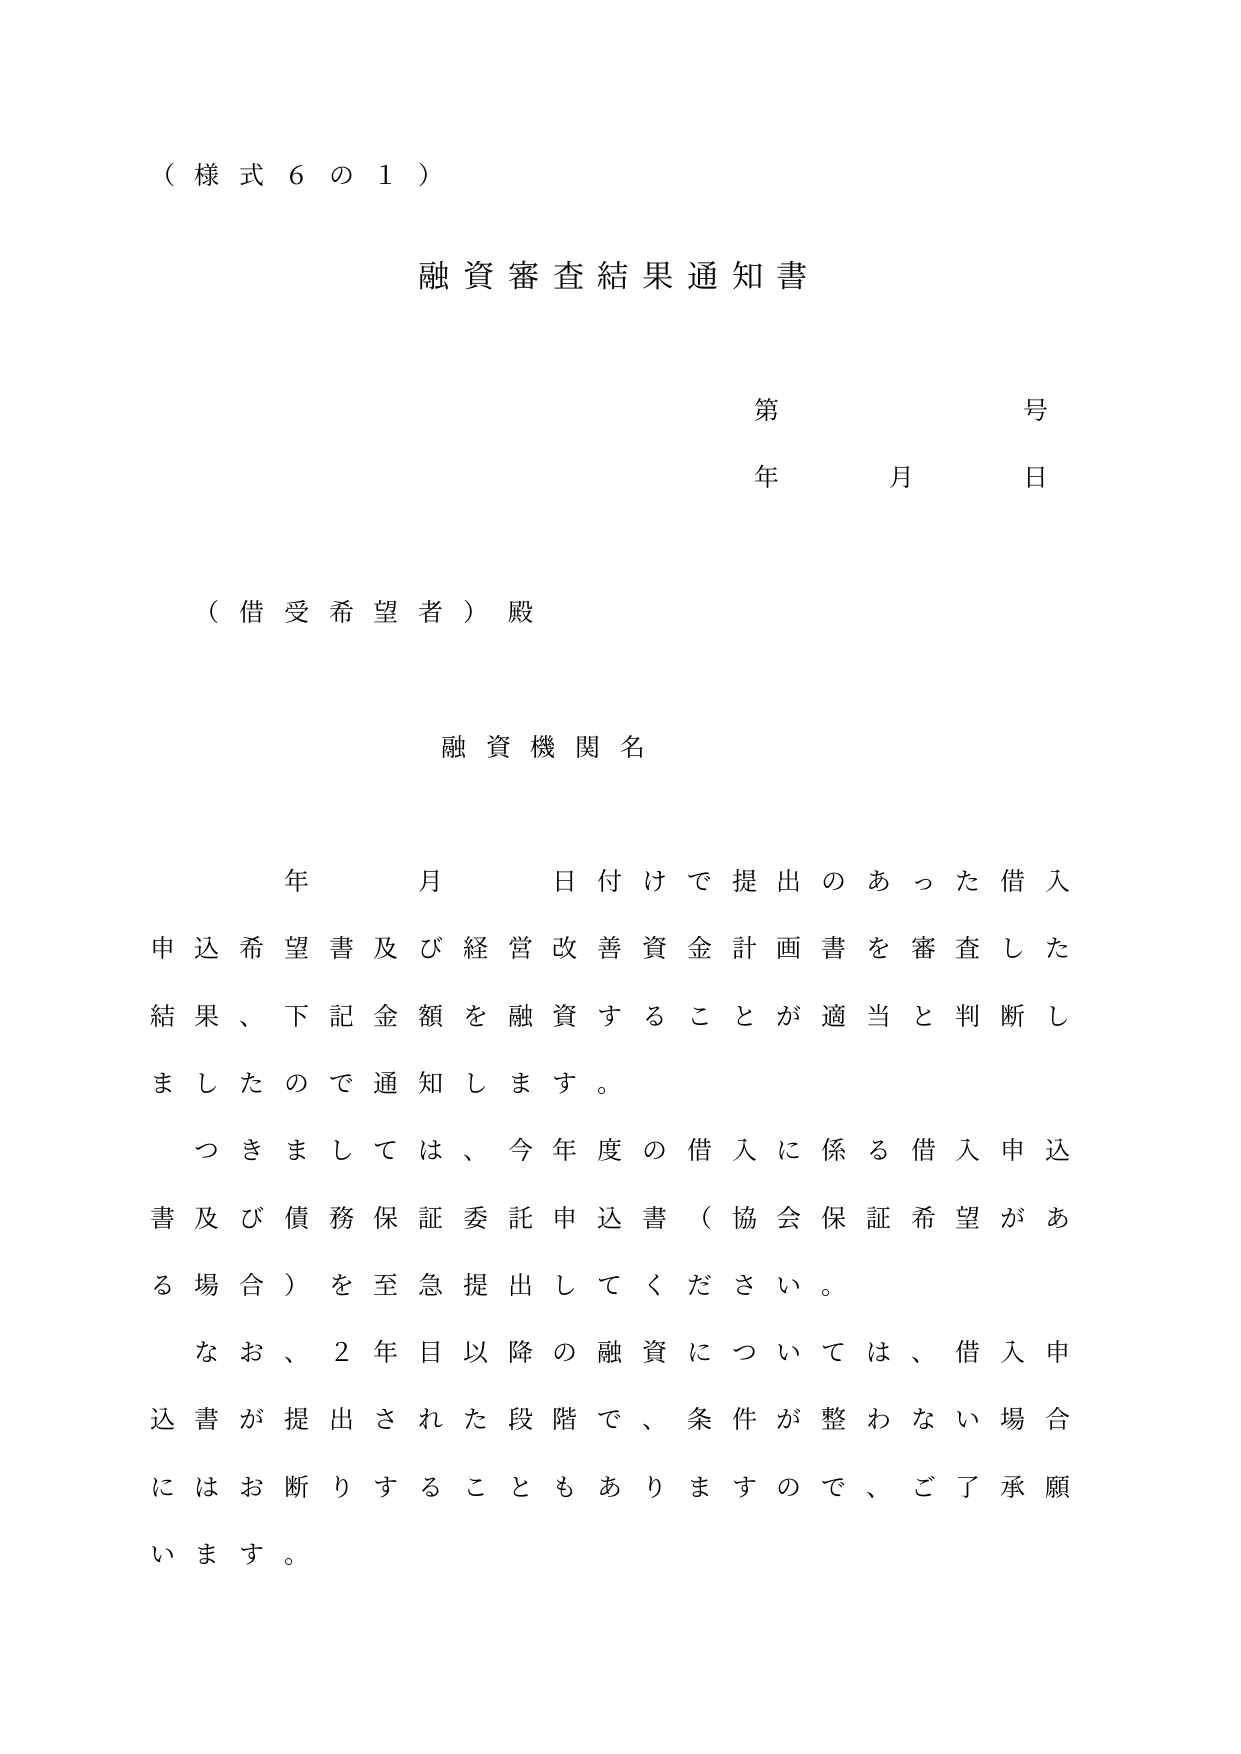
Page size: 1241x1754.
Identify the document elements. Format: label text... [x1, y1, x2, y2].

text なお、２年目以降の融資については、借入申込書が提出された段階で、条件が整わない場合にはお断りすることもありますので、ご了承願います。 [150, 1317, 1090, 1586]
text 融資審査結果通知書 [150, 241, 1090, 308]
text 融資機関名 [150, 712, 1090, 779]
text 年 月 日付けで提出のあった借入申込希望書及び経営改善資金計画書を審査した結果、下記金額を融資することが適当と判断しましたので通知します。 [150, 846, 1090, 1115]
text （様式６の１） [150, 140, 1090, 207]
text 年 月 日 [150, 442, 1068, 510]
text 第 号 [150, 375, 1068, 442]
text （借受希望者）殿 [150, 577, 1090, 644]
text つきましては、今年度の借入に係る借入申込書及び債務保証委託申込書（協会保証希望がある場合）を至急提出してください。 [150, 1115, 1090, 1317]
